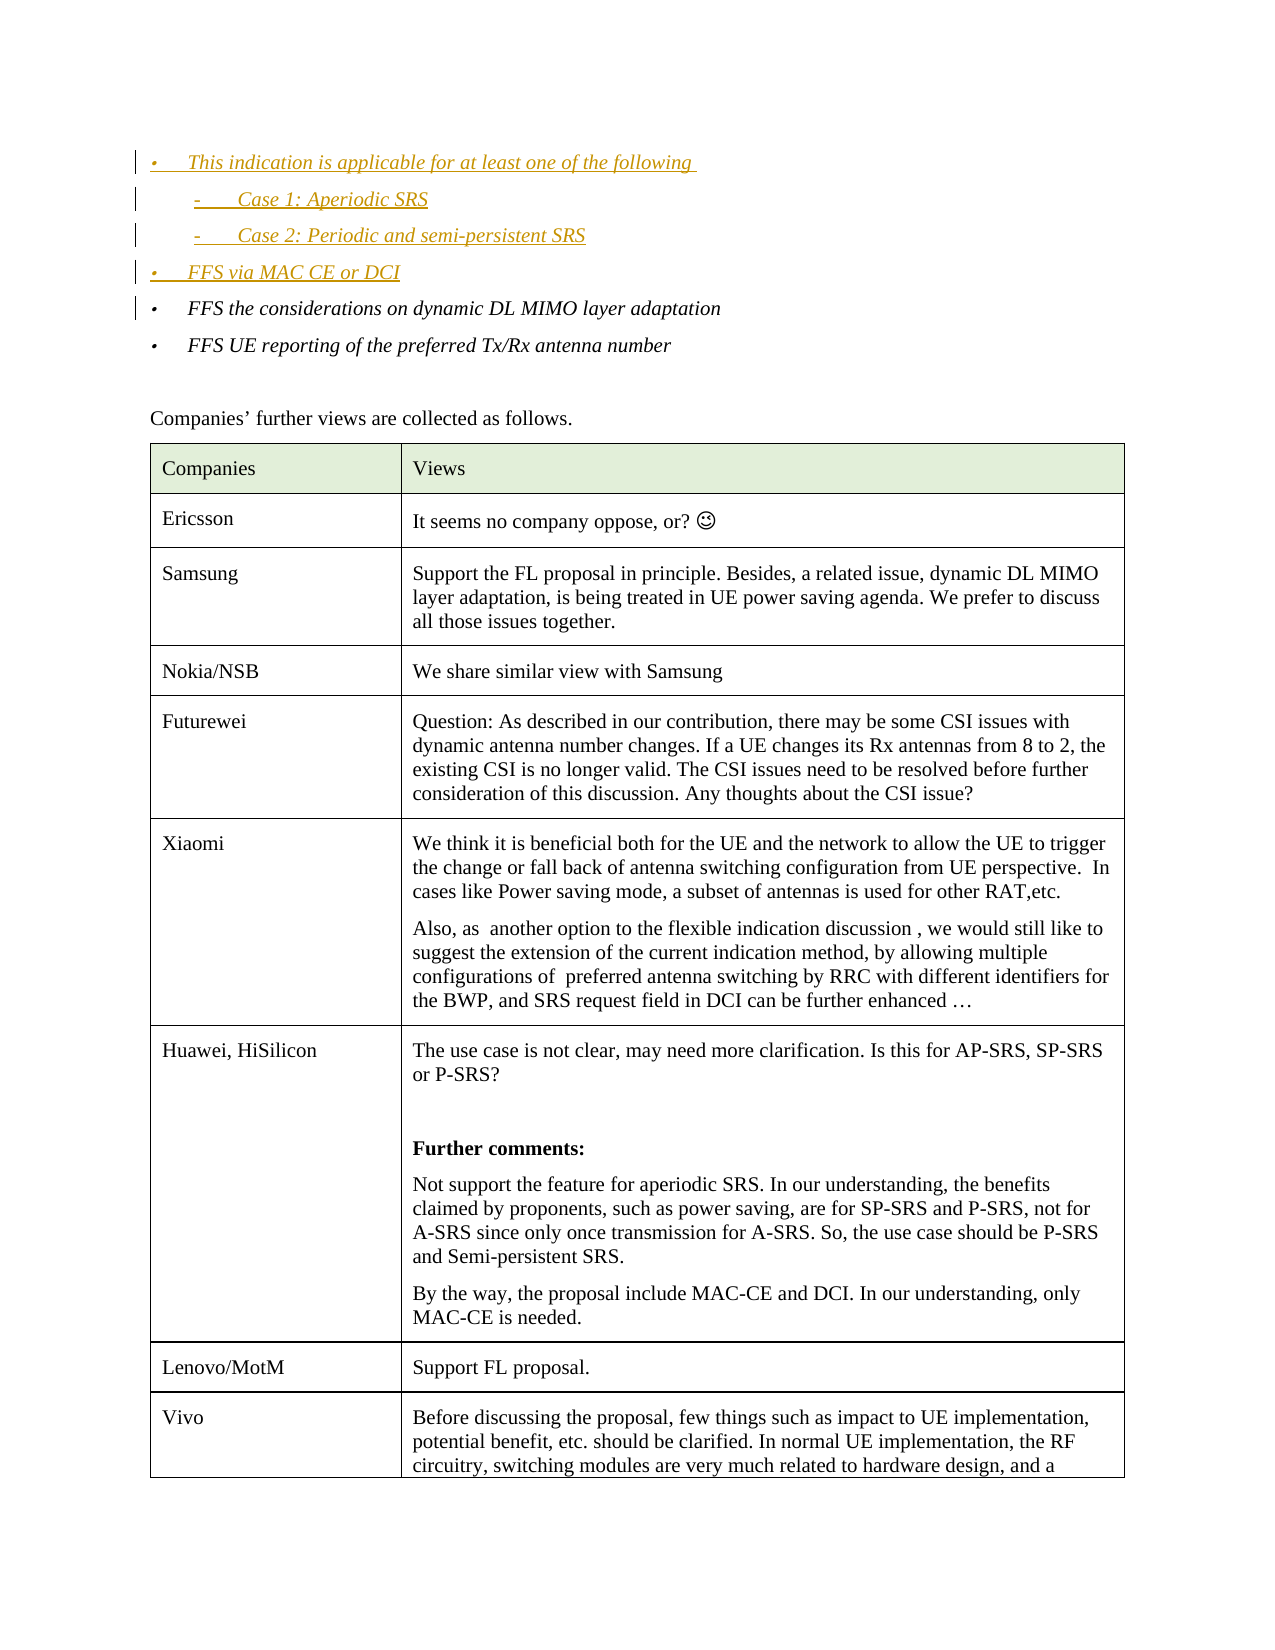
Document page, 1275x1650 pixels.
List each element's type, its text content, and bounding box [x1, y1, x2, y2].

table_header Companies [151, 444, 401, 493]
table_cell We think it is beneficial both for the UE and the network to allow the UE to trigger the change or fall back of antenna switching configuration from UE perspective. In cases like Power saving mode, a subset of antennas is used for other RAT,etc. Also, as another option to the flexible indication discussion , we would still like to suggest the extension of the current indication method, by allowing multiple configurations of preferred antenna switching by RRC with different identifiers for the BWP, and SRS request field in DCI can be further enhanced … [402, 819, 1124, 1025]
table_cell Support the FL proposal in principle. Besides, a related issue, dynamic DL MIMO layer adaptation, is being treated in UE power saving agenda. We prefer to discuss all those issues together. [402, 548, 1124, 645]
table_cell It seems no company oppose, or? 😉 [402, 494, 1124, 547]
table_cell Huawei, HiSilicon [151, 1026, 401, 1341]
table_cell Support FL proposal. [402, 1343, 1124, 1391]
table_cell Futurewei [151, 696, 401, 818]
text Companies’ further views are collected as follows. [150, 406, 1125, 430]
table_cell Question: As described in our contribution, there may be some CSI issues with dynamic antenna number changes. If a UE changes its Rx antennas from 8 to 2, the existing CSI is no longer valid. The CSI issues need to be resolved before further consideration of this discussion. Any thoughts about the CSI issue? [402, 696, 1124, 818]
list FFS the considerations on dynamic DL MIMO layer adaptation [150, 296, 1125, 320]
table_cell We share similar view with Samsung [402, 646, 1124, 695]
table_cell Samsung [151, 548, 401, 645]
table_header Views [402, 444, 1124, 493]
table_cell Xiaomi [151, 819, 401, 1025]
table_cell Ericsson [151, 494, 401, 547]
table_cell The use case is not clear, may need more clarification. Is this for AP-SRS, SP-SRS or P-SRS? Further comments: Not support the feature for aperiodic SRS. In our understanding, the benefits claimed by proponents, such as power saving, are for SP-SRS and P-SRS, not for A-SRS since only once transmission for A-SRS. So, the use case should be P-SRS and Semi-persistent SRS. By the way, the proposal include MAC-CE and DCI. In our understanding, only MAC-CE is needed. [402, 1026, 1124, 1341]
table_cell Nokia/NSB [151, 646, 401, 695]
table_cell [402, 1393, 1124, 1477]
list FFS UE reporting of the preferred Tx/Rx antenna number [150, 333, 1125, 357]
table_cell Lenovo/MotM [151, 1343, 401, 1391]
table_cell Vivo [151, 1393, 401, 1477]
